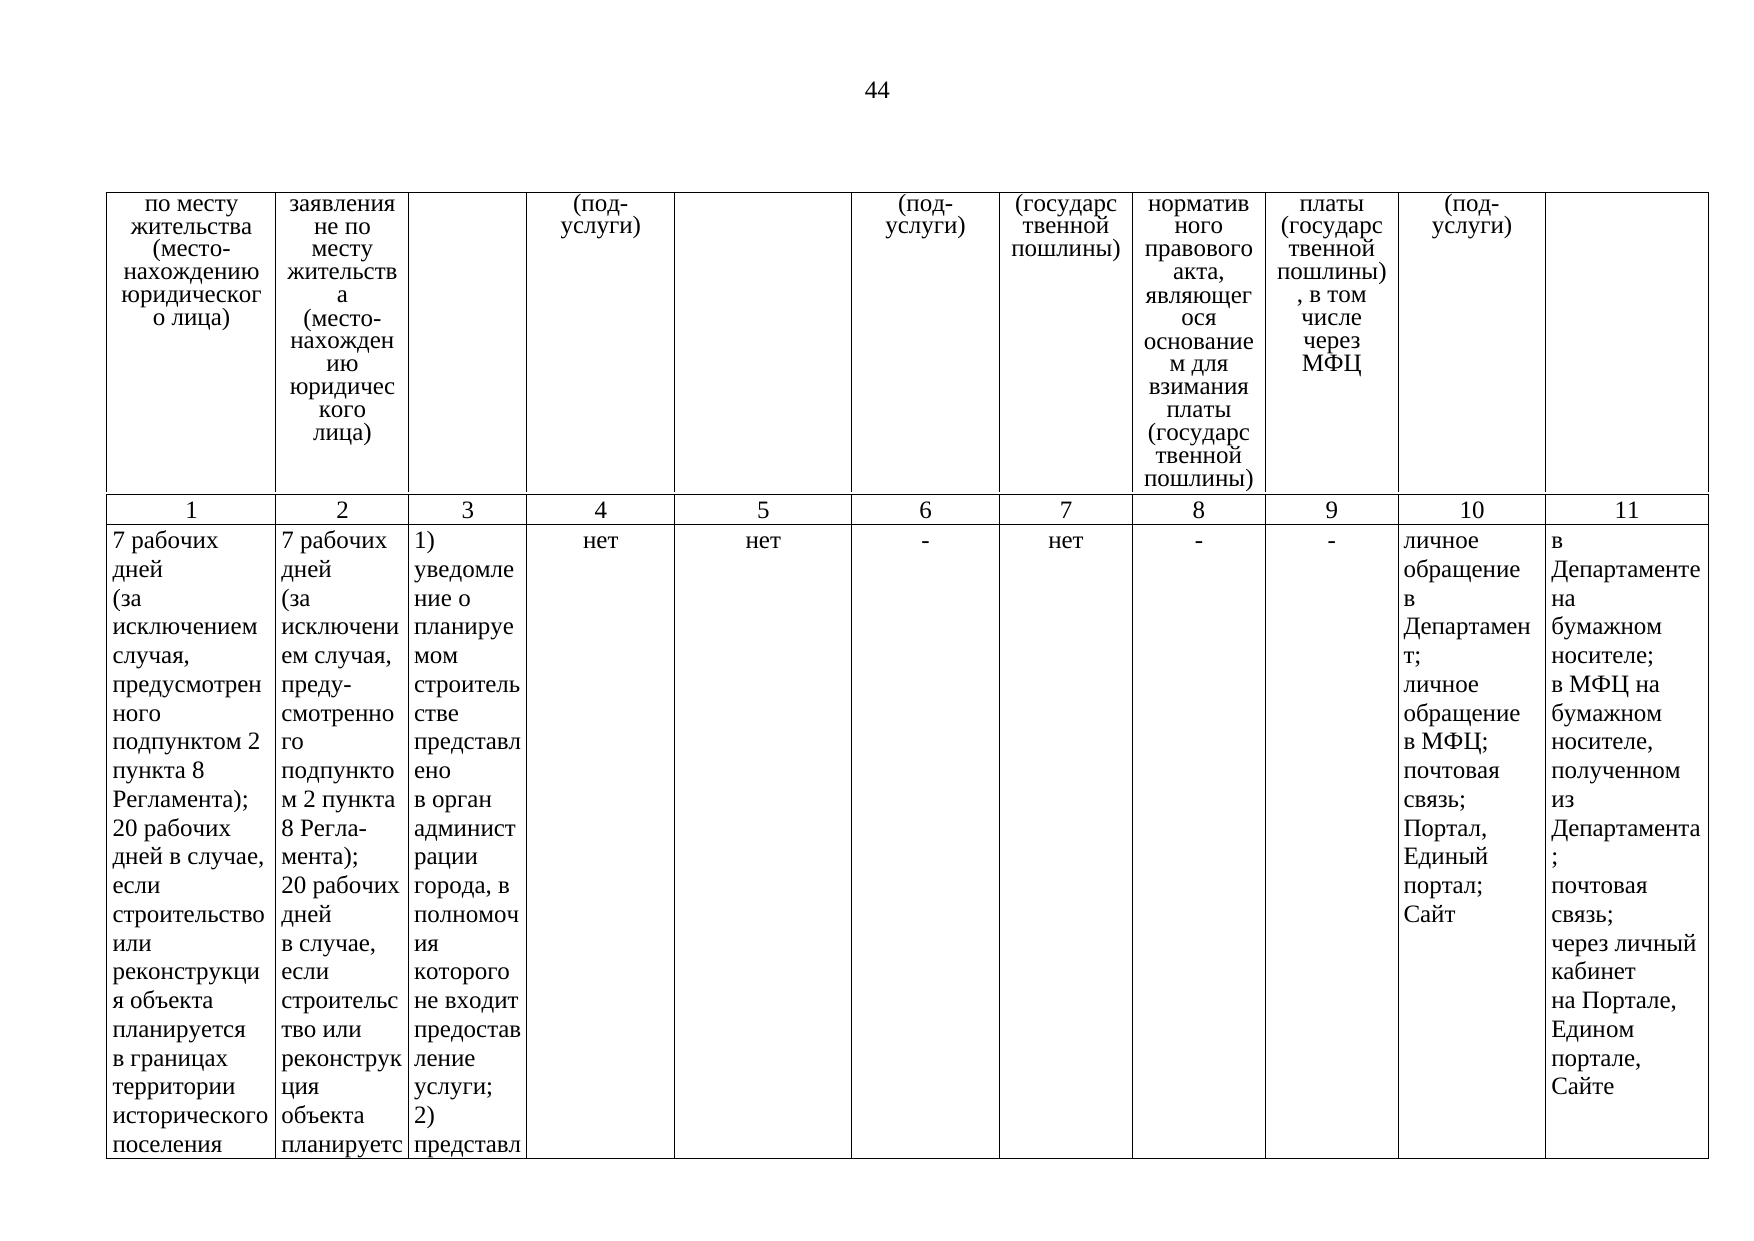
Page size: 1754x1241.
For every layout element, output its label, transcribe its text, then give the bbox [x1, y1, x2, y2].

table_header 1 [107, 495, 275, 524]
table_header 8 [1133, 495, 1265, 524]
table_header 2 [276, 495, 408, 524]
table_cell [276, 525, 408, 1158]
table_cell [276, 193, 408, 492]
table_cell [107, 193, 275, 492]
table_cell нет [1000, 525, 1132, 1158]
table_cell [107, 525, 275, 1158]
table_cell - [1133, 525, 1265, 1158]
table_header 10 [1399, 495, 1545, 524]
table_header 3 [409, 495, 526, 524]
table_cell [409, 525, 526, 1158]
table_cell нет [527, 525, 674, 1158]
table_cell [1266, 193, 1398, 492]
table_cell - [1266, 525, 1398, 1158]
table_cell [1399, 525, 1545, 1158]
table_header 5 [675, 495, 851, 524]
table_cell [1546, 525, 1708, 1158]
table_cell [1000, 193, 1132, 492]
table_header 6 [852, 495, 999, 524]
table_cell - [852, 525, 999, 1158]
table_header 7 [1000, 495, 1132, 524]
table_header 11 [1546, 495, 1708, 524]
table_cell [1133, 193, 1265, 492]
table_header 9 [1266, 495, 1398, 524]
table_header 4 [527, 495, 674, 524]
table_cell нет [675, 525, 851, 1158]
